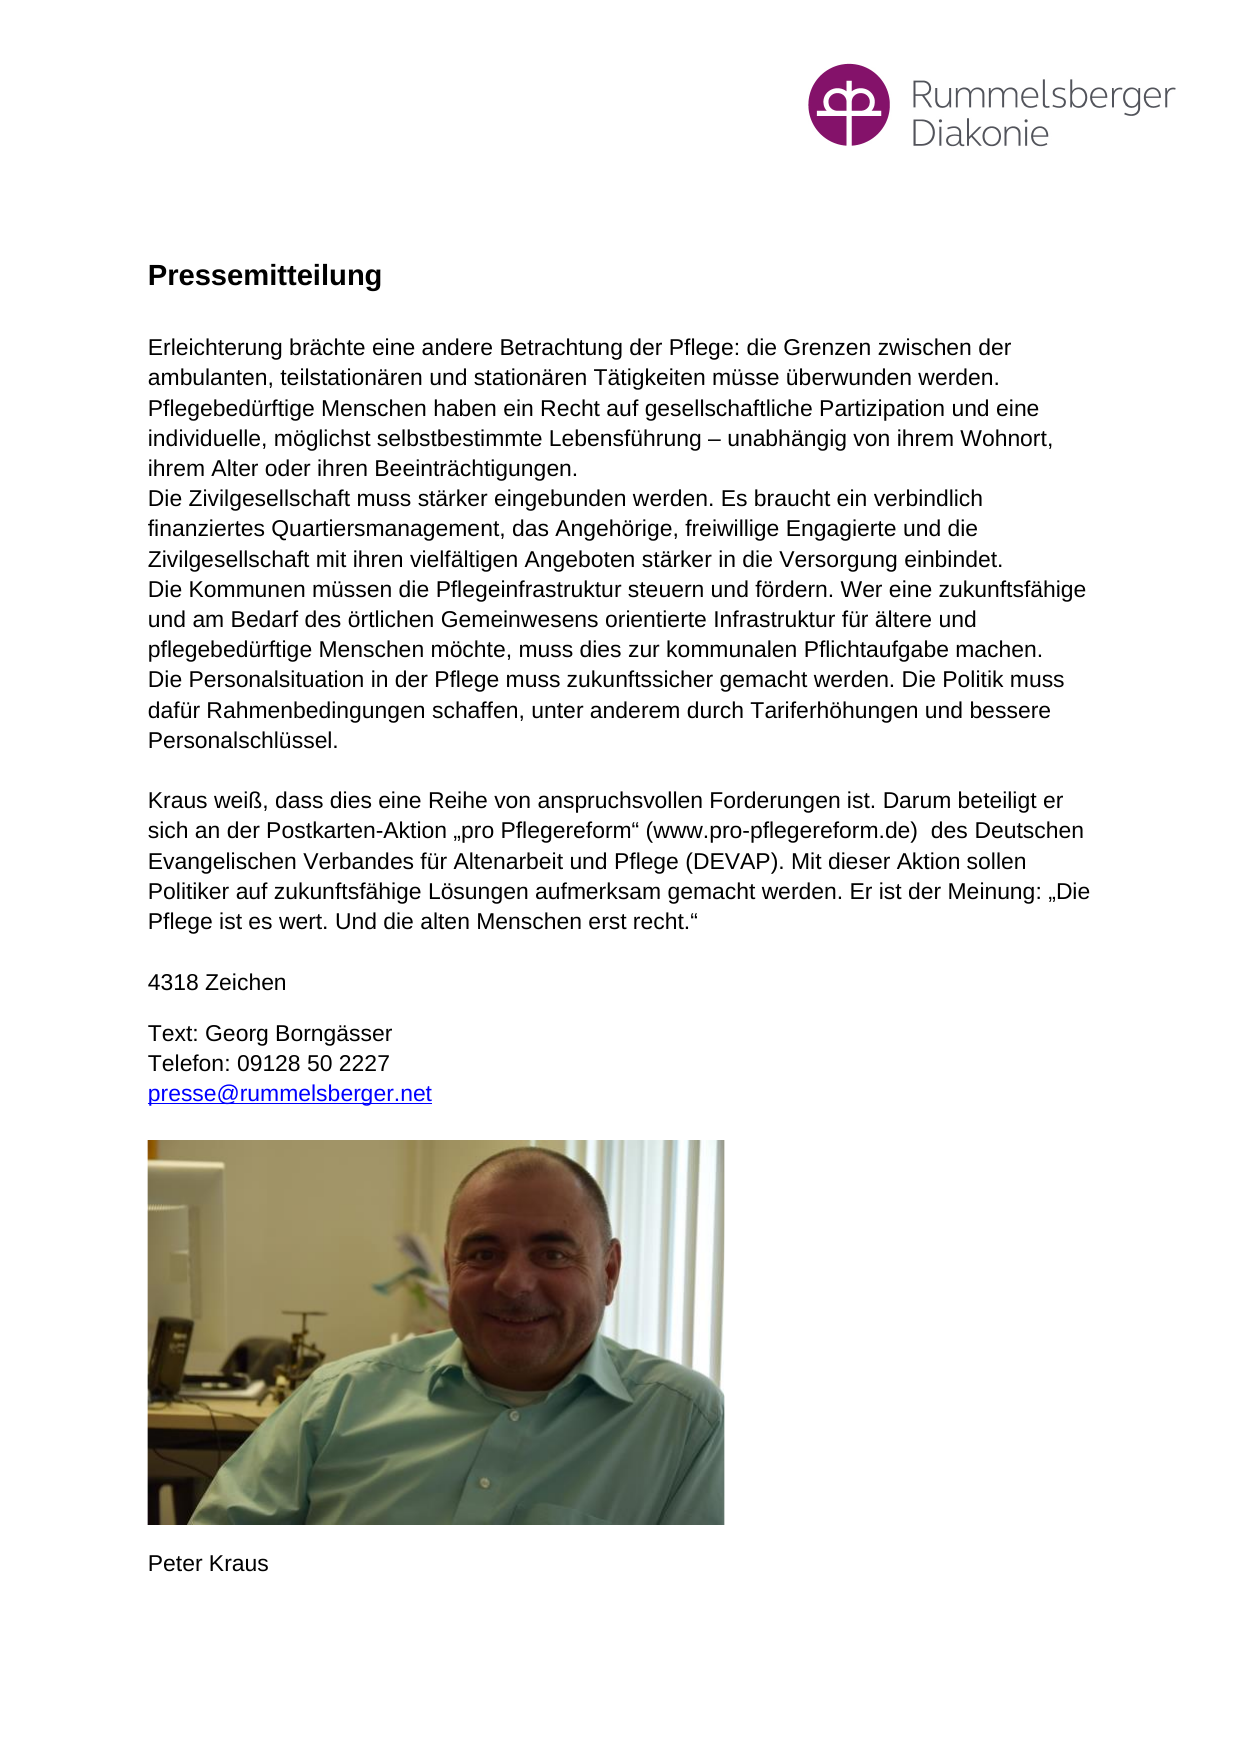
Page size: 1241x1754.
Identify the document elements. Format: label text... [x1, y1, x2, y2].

picture [147, 1140, 725, 1525]
text Telefon: 09128 50 2227 [148, 1050, 1093, 1076]
text 4318 Zeichen [148, 968, 1093, 995]
text Text: Georg Borngässer [148, 1019, 1093, 1046]
text presse@rummelsberger.net [148, 1080, 1093, 1106]
text Die Kommunen müssen die Pflegeinfrastruktur steuern und fördern. Wer eine zukunftsfähige und am Bedarf des örtlichen Gemeinwesens orientierte Infrastruktur für ältere und pflegebedürftige Menschen möchte, muss dies zur kommunalen Pflichtaufgabe machen. [148, 576, 1093, 663]
picture [744, 0, 1241, 235]
text Die Zivilgesellschaft muss stärker eingebunden werden. Es braucht ein verbindlich finanziertes Quartiersmanagement, das Angehörige, freiwillige Engagierte und die Zivilgesellschaft mit ihren vielfältigen Angeboten stärker in die Versorgung einbindet. [148, 485, 1093, 572]
text Peter Kraus [148, 1549, 1093, 1576]
text Kraus weiß, dass dies eine Reihe von anspruchsvollen Forderungen ist. Darum beteiligt er sich an der Postkarten-Aktion „pro Pflegereform“ (www.pro-pflegereform.de) des Deutschen Evangelischen Verbandes für Altenarbeit und Pflege (DEVAP). Mit dieser Aktion sollen Politiker auf zukunftsfähige Lösungen aufmerksam gemacht werden. Er ist der Meinung: „Die Pflege ist es wert. Und die alten Menschen erst recht.“ [148, 787, 1093, 934]
text Die Personalsituation in der Pflege muss zukunftssicher gemacht werden. Die Politik muss dafür Rahmenbedingungen schaffen, unter anderem durch Tariferhöhungen und bessere Personalschlüssel. [148, 666, 1093, 753]
text Erleichterung brächte eine andere Betrachtung der Pflege: die Grenzen zwischen der ambulanten, teilstationären und stationären Tätigkeiten müsse überwunden werden. Pflegebedürftige Menschen haben ein Recht auf gesellschaftliche Partizipation und eine individuelle, möglichst selbstbestimmte Lebensführung – unabhängig von ihrem Wohnort, ihrem Alter oder ihren Beeinträchtigungen. [148, 334, 1093, 481]
